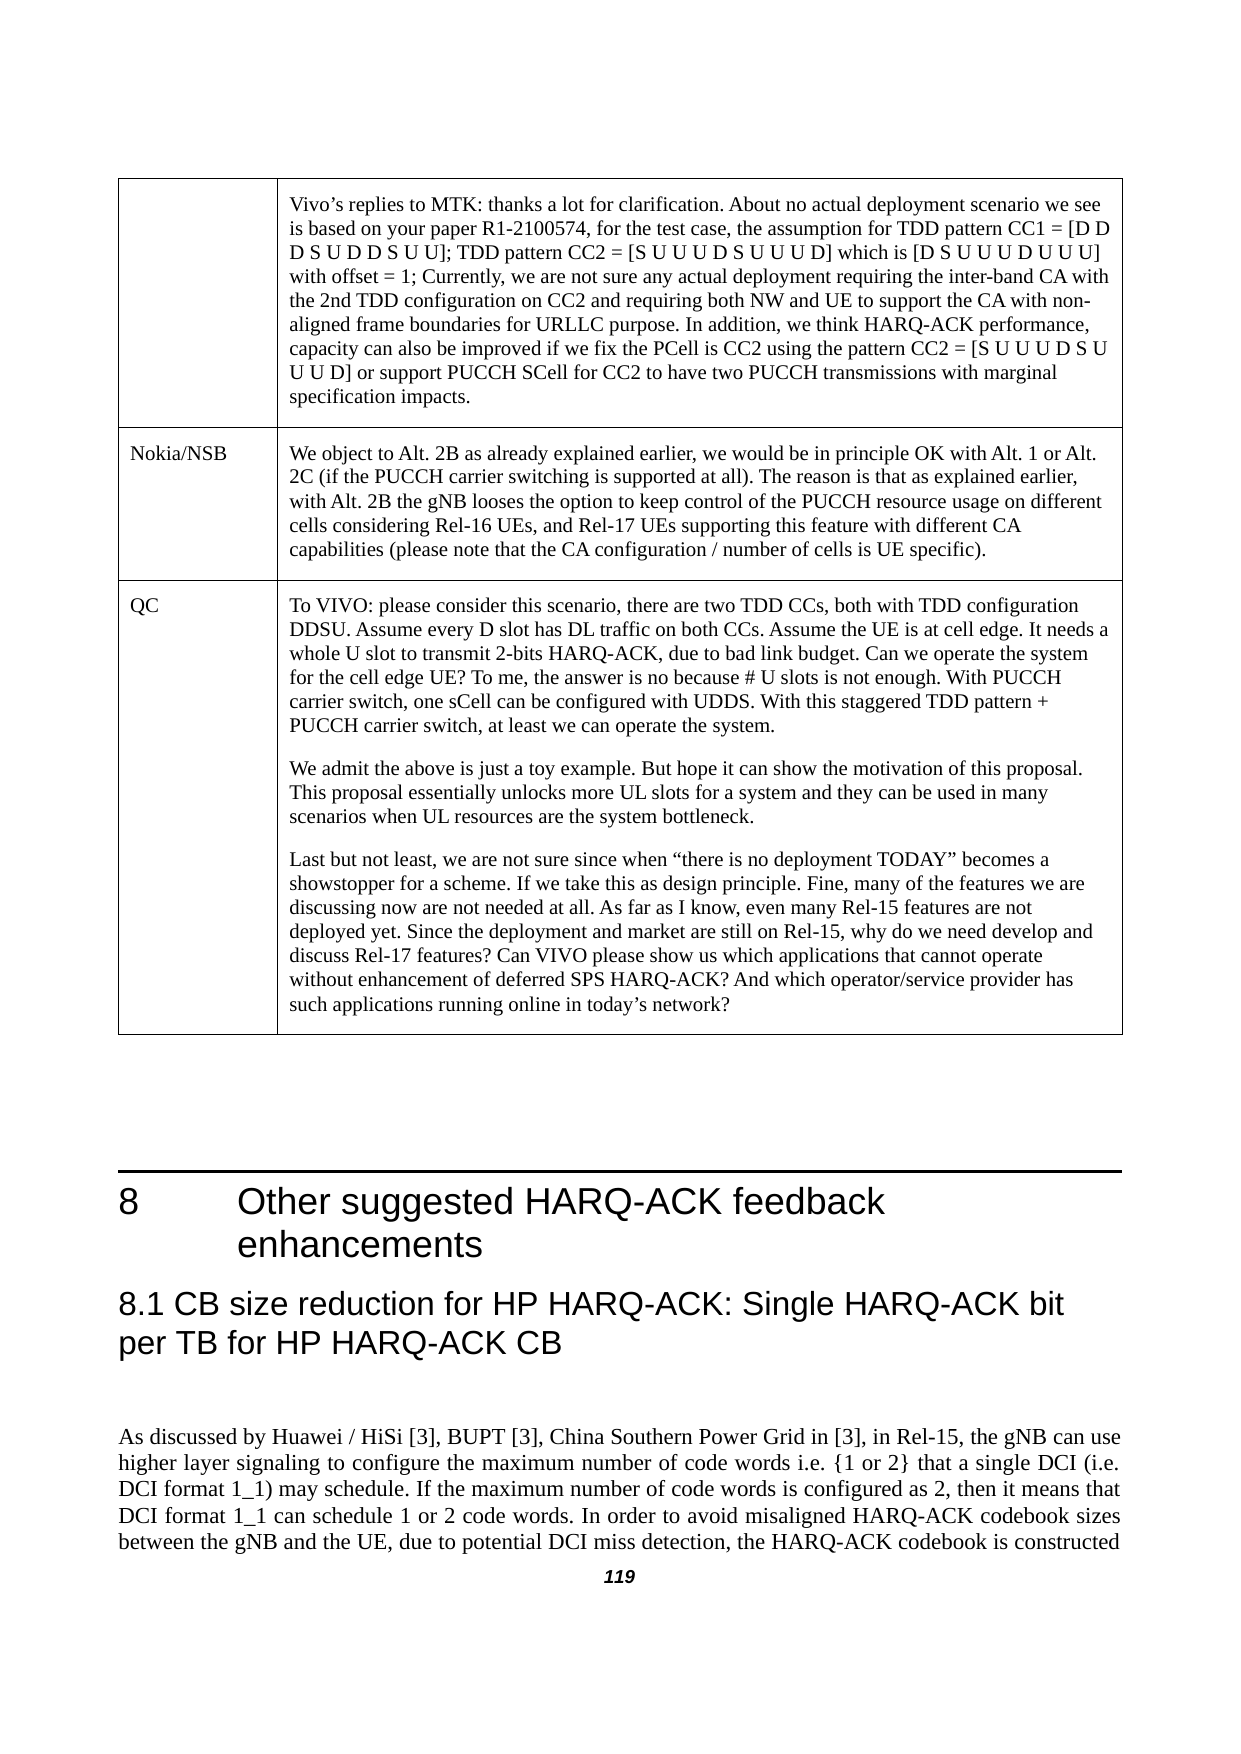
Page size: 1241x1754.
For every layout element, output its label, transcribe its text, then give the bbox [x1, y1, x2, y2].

subtitle 8.1 CB size reduction for HP HARQ-ACK: Single HARQ-ACK bit per TB for HP HARQ-ACK CB [118, 1284, 1122, 1361]
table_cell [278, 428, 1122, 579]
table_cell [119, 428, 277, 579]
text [118, 1423, 1122, 1554]
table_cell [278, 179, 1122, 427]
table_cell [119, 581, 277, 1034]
subtitle Other suggested HARQ-ACK feedback enhancements [118, 1173, 1122, 1266]
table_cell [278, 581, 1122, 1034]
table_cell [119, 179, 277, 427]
